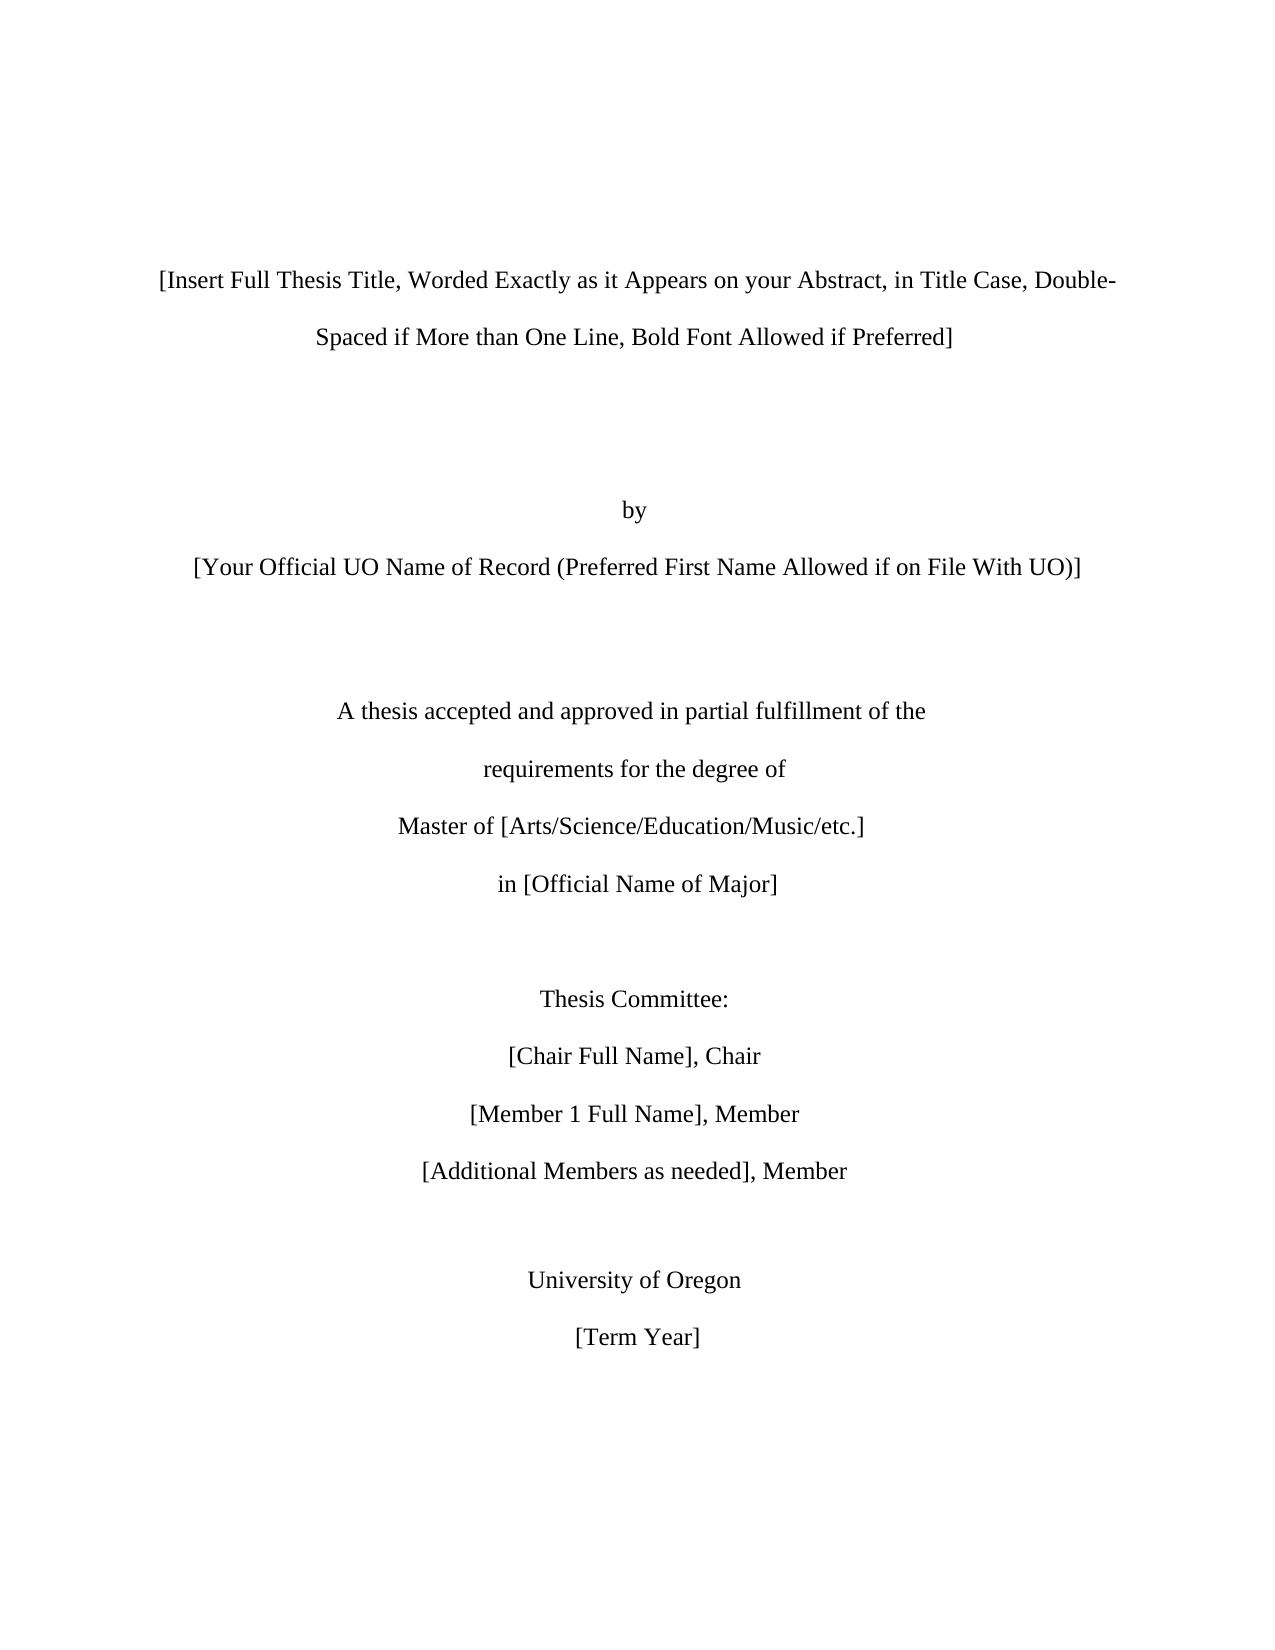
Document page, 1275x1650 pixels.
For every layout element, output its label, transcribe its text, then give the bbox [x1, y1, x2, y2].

text Master of [Arts/Science/Education/Music/etc.] [150, 811, 1125, 840]
text A thesis accepted and approved in partial fulfillment of the [150, 696, 1125, 725]
text [Term Year] [150, 1322, 1125, 1351]
text [Additional Members as needed], Member [150, 1156, 1125, 1185]
text in [Official Name of Major] [150, 869, 1125, 897]
text Thesis Committee: [150, 984, 1125, 1012]
text University of Oregon [150, 1265, 1125, 1293]
text [Chair Full Name], Chair [150, 1041, 1125, 1070]
text [Your Official UO Name of Record (Preferred First Name Allowed if on File With UO)] [150, 552, 1125, 581]
text [Member 1 Full Name], Member [150, 1099, 1125, 1127]
text [Insert Full Thesis Title, Worded Exactly as it Appears on your Abstract, in Title Case, Double-Spaced if More than One Line, Bold Font Allowed if Preferred] [150, 265, 1125, 351]
text by [150, 495, 1125, 524]
text requirements for the degree of [150, 754, 1125, 782]
